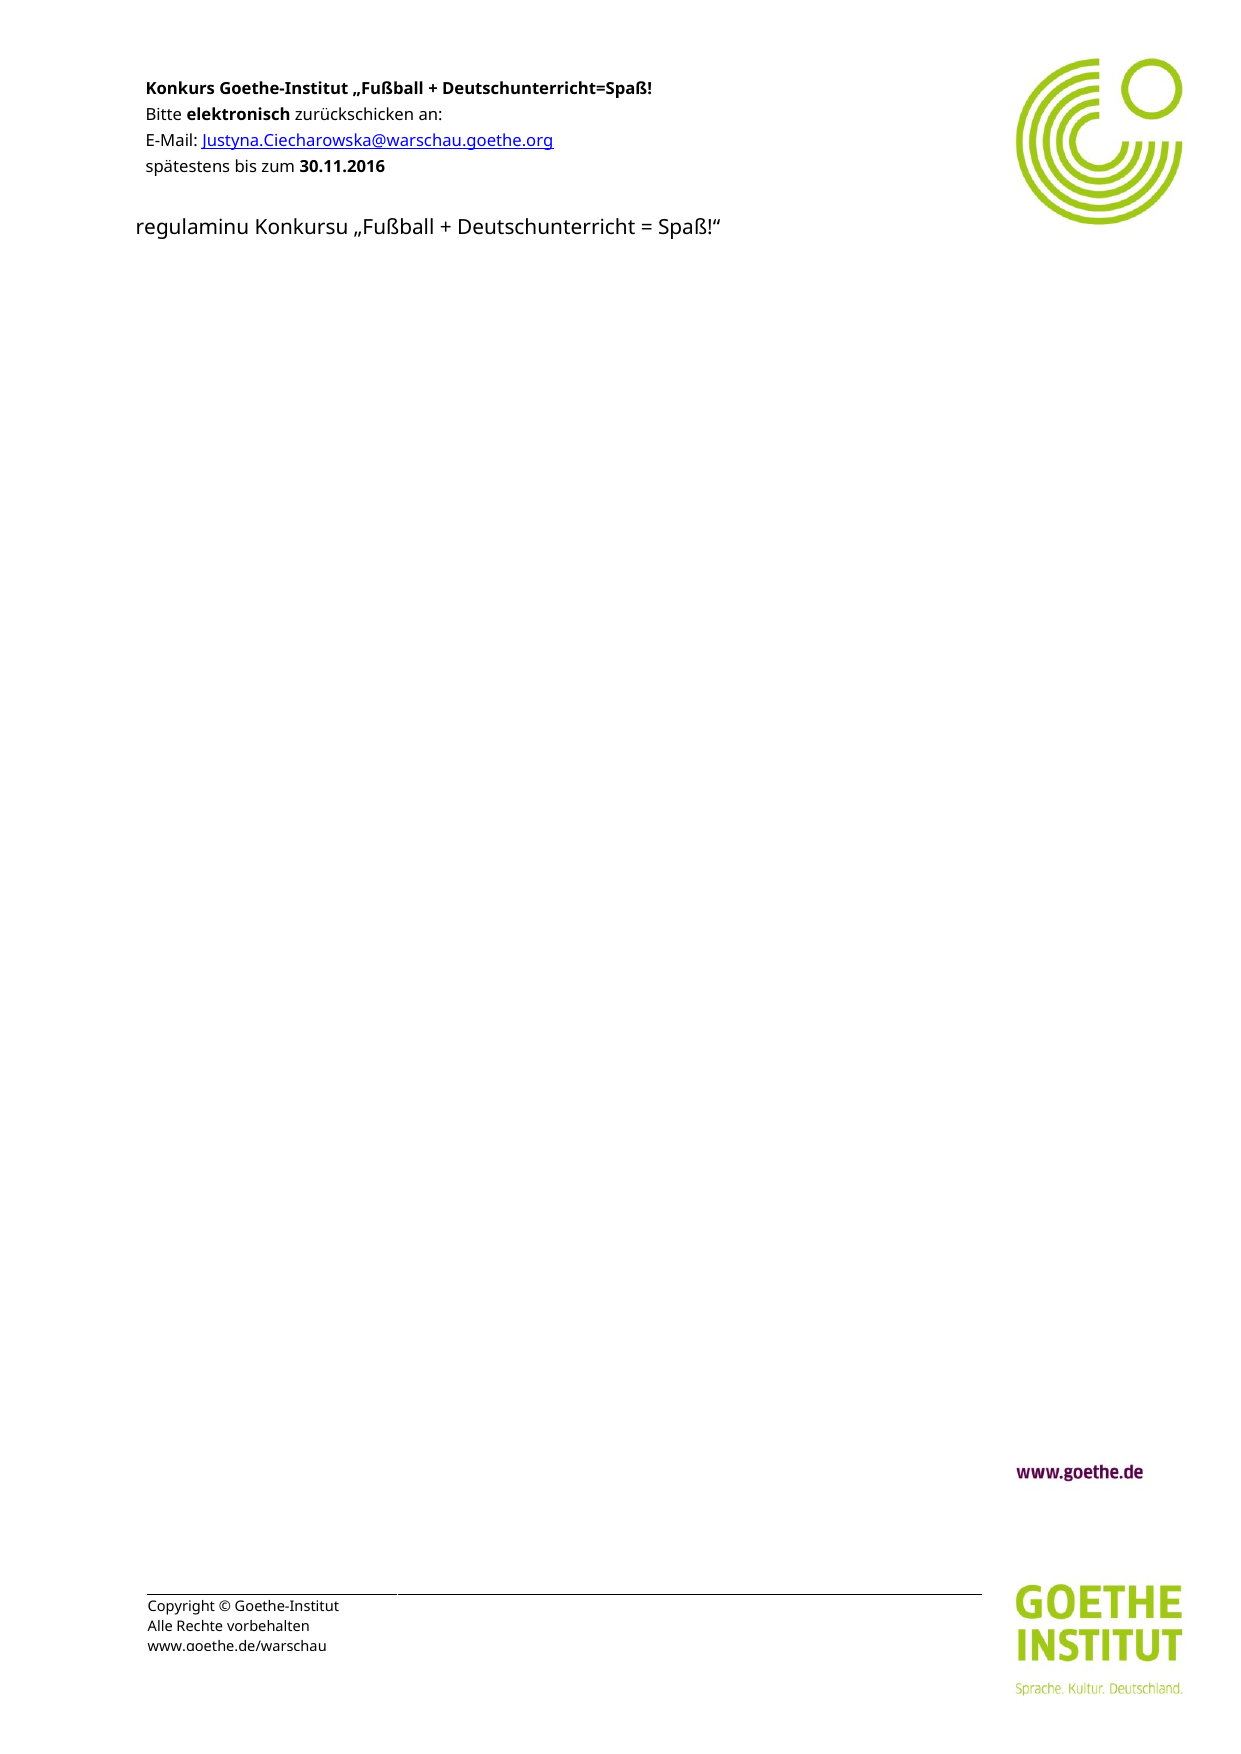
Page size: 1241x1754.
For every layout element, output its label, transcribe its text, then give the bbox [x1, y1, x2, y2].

picture [1004, 1417, 1241, 1754]
text regulaminu Konkursu „Fußball + Deutschunterricht = Spaß!“ [135, 212, 1240, 241]
picture [1004, 0, 1241, 236]
